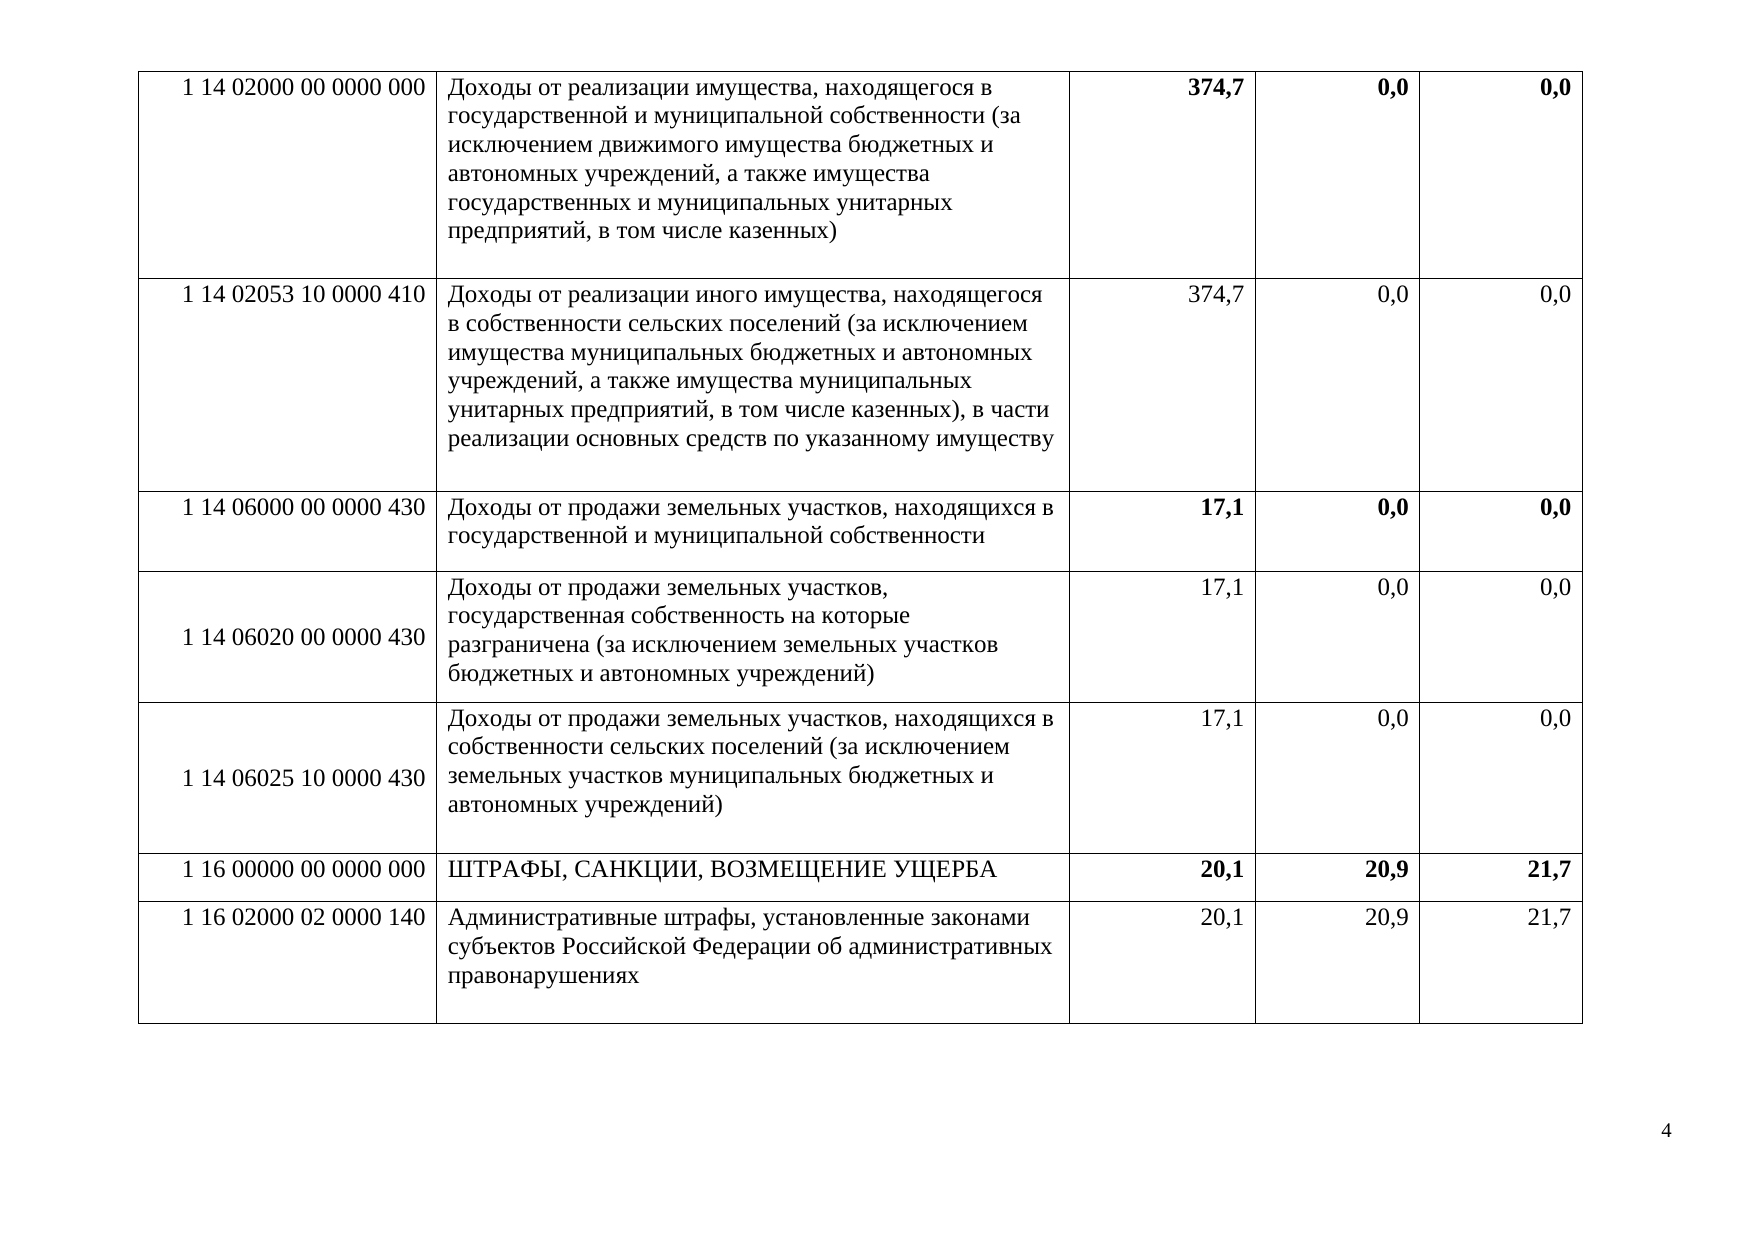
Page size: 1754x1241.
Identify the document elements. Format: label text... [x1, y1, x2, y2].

table_cell 0,0 [1256, 572, 1419, 702]
table_cell 1 14 06020 00 0000 430 [139, 572, 436, 702]
table_cell 21,7 [1420, 854, 1582, 901]
table_cell 1 14 02053 10 0000 410 [139, 279, 436, 491]
table_cell 374,7 [1070, 72, 1255, 278]
table_cell 0,0 [1420, 72, 1582, 278]
table_cell 0,0 [1420, 572, 1582, 702]
table_cell 0,0 [1256, 72, 1419, 278]
table_cell 1 14 06025 10 0000 430 [139, 703, 436, 853]
table_cell 0,0 [1256, 279, 1419, 491]
table_cell 0,0 [1256, 703, 1419, 853]
table_cell 1 14 02000 00 0000 000 [139, 72, 436, 278]
table_cell 17,1 [1070, 703, 1255, 853]
table_cell 1 16 00000 00 0000 000 [139, 854, 436, 901]
table_cell 20,9 [1256, 854, 1419, 901]
table_cell Административные штрафы, установленные законами субъектов Российской Федерации об административных правонарушениях [437, 902, 1069, 1023]
table_cell 20,1 [1070, 854, 1255, 901]
table_cell 17,1 [1070, 492, 1255, 571]
table_cell Доходы от продажи земельных участков, находящихся в государственной и муниципальной собственности [437, 492, 1069, 571]
table_cell 0,0 [1420, 279, 1582, 491]
table_cell 0,0 [1256, 492, 1419, 571]
table_cell 17,1 [1070, 572, 1255, 702]
table_cell 1 14 06000 00 0000 430 [139, 492, 436, 571]
table_cell 20,9 [1256, 902, 1419, 1023]
table_cell Доходы от реализации имущества, находящегося в государственной и муниципальной собственности (за исключением движимого имущества бюджетных и автономных учреждений, а также имущества государственных и муниципальных унитарных предприятий, в том числе казенных) [437, 72, 1069, 278]
table_cell Доходы от продажи земельных участков, находящихся в собственности сельских поселений (за исключением земельных участков муниципальных бюджетных и автономных учреждений) [437, 703, 1069, 853]
table_cell 21,7 [1420, 902, 1582, 1023]
table_cell 0,0 [1420, 492, 1582, 571]
table_cell ШТРАФЫ, САНКЦИИ, ВОЗМЕЩЕНИЕ УЩЕРБА [437, 854, 1069, 901]
table_cell 1 16 02000 02 0000 140 [139, 902, 436, 1023]
table_cell 20,1 [1070, 902, 1255, 1023]
table_cell Доходы от реализации иного имущества, находящегося в собственности сельских поселений (за исключением имущества муниципальных бюджетных и автономных учреждений, а также имущества муниципальных унитарных предприятий, в том числе казенных), в части реализации основных средств по указанному имуществу [437, 279, 1069, 491]
table_cell 0,0 [1420, 703, 1582, 853]
table_cell 374,7 [1070, 279, 1255, 491]
table_cell Доходы от продажи земельных участков, государственная собственность на которые разграничена (за исключением земельных участков бюджетных и автономных учреждений) [437, 572, 1069, 702]
